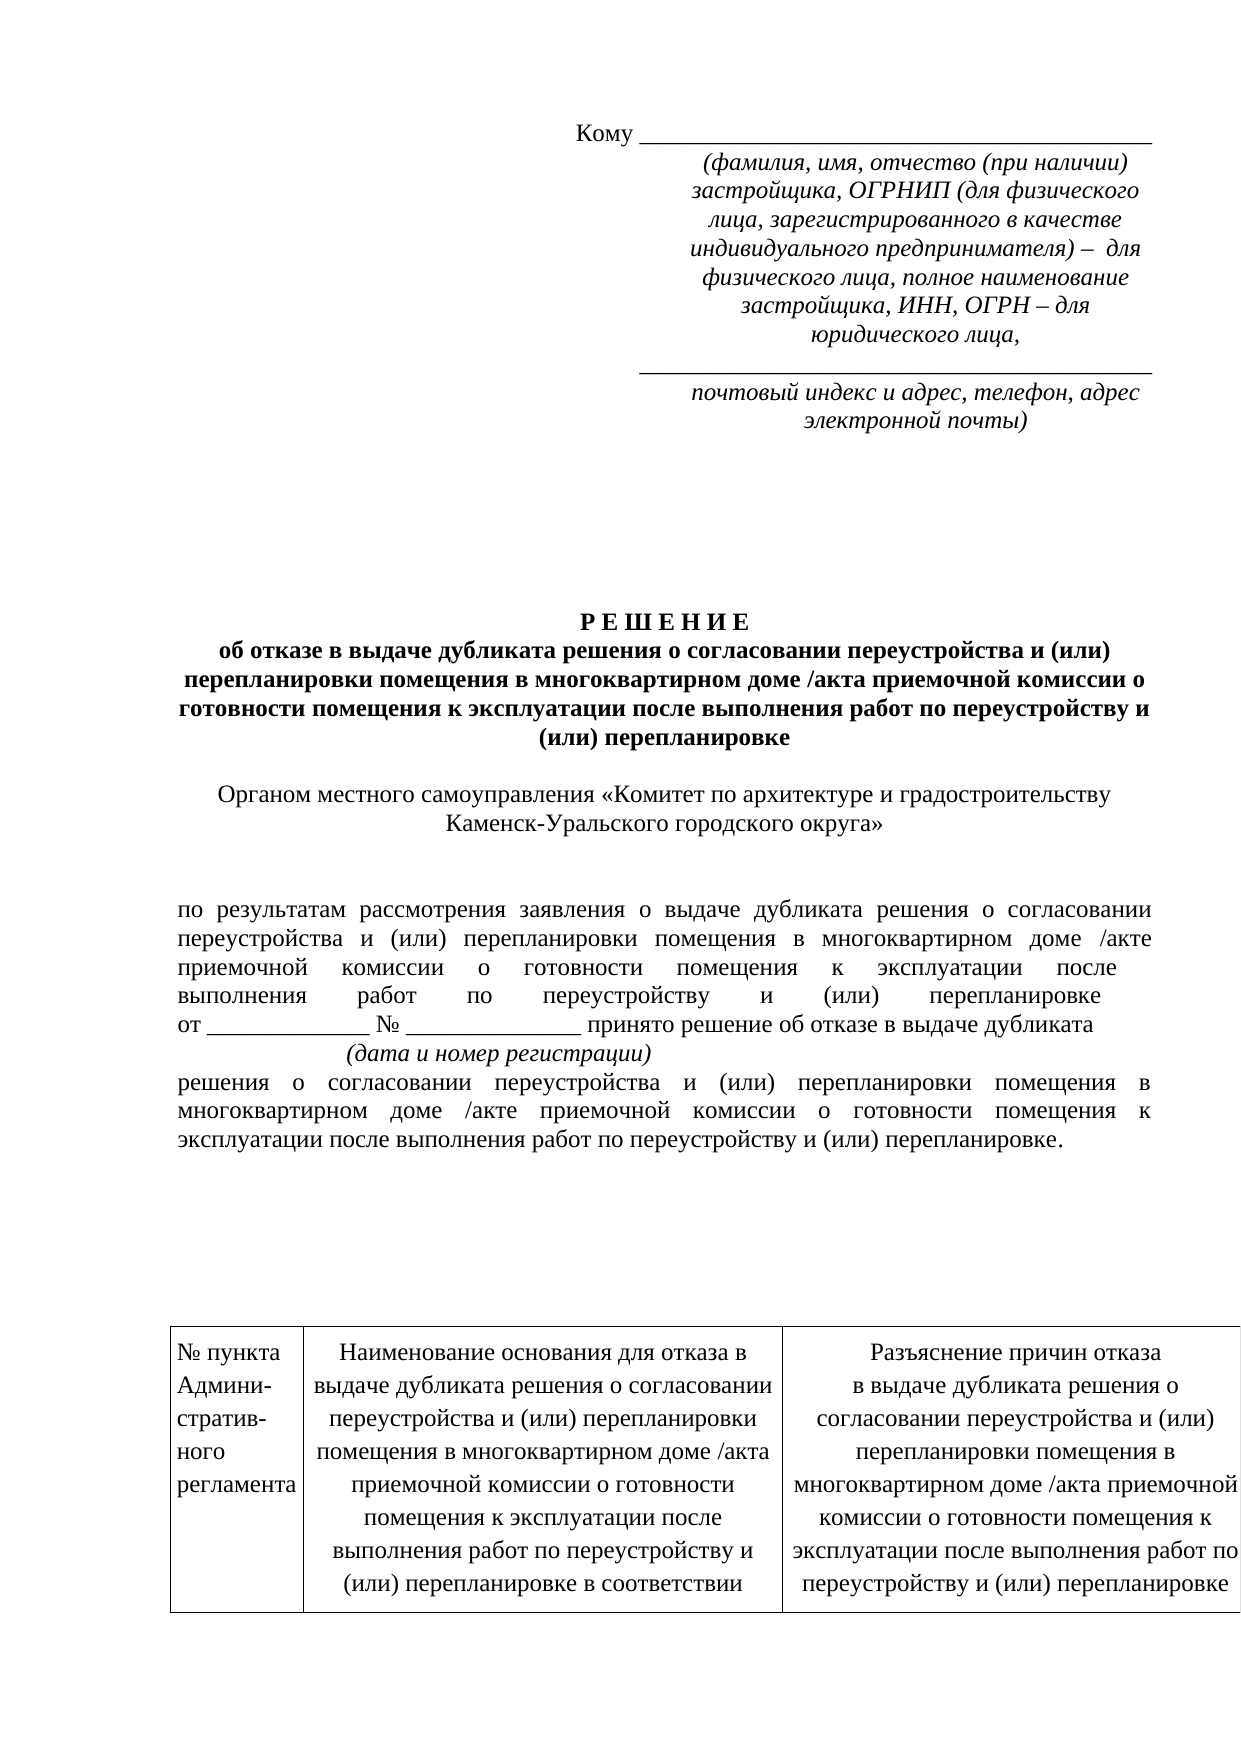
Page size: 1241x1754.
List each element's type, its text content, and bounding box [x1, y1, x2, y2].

text Органом местного самоуправления «Комитет по архитектуре и градостроительству Каменск-Уральского городского округа» [177, 779, 1152, 837]
text по результатам рассмотрения заявления о выдаче дубликата решения о согласовании переустройства и (или) перепланировки помещения в многоквартирном доме /акте приемочной комиссии о готовности помещения к эксплуатации после выполнения работ по переустройству и (или) перепланировке от _____________ № ______________ принято решение об отказе в выдаче дубликата [177, 894, 1152, 1038]
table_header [783, 1327, 1240, 1612]
text почтовый индекс и адрес, телефон, адрес электронной почты) [679, 377, 1152, 434]
text решения о согласовании переустройства и (или) перепланировки помещения в многоквартирном доме /акте приемочной комиссии о готовности помещения к эксплуатации после выполнения работ по переустройству и (или) перепланировке. [177, 1067, 1152, 1153]
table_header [304, 1327, 782, 1612]
text _________________________________________ [177, 348, 1152, 377]
text Р Е Ш Е Н И Е об отказе в выдаче дубликата решения о согласовании переустройства и (или) перепланировки помещения в многоквартирном доме /акта приемочной комиссии о готовности помещения к эксплуатации после выполнения работ по переустройству и (или) перепланировке [177, 607, 1152, 751]
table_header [171, 1327, 303, 1612]
text (дата и номер регистрации) [177, 1038, 1152, 1067]
text Кому _________________________________________ [177, 118, 1152, 147]
text (фамилия, имя, отчество (при наличии) застройщика, ОГРНИП (для физического лица, зарегистрированного в качестве индивидуального предпринимателя) – для физического лица, полное наименование застройщика, ИНН, ОГРН – для юридического лица, [679, 147, 1152, 348]
